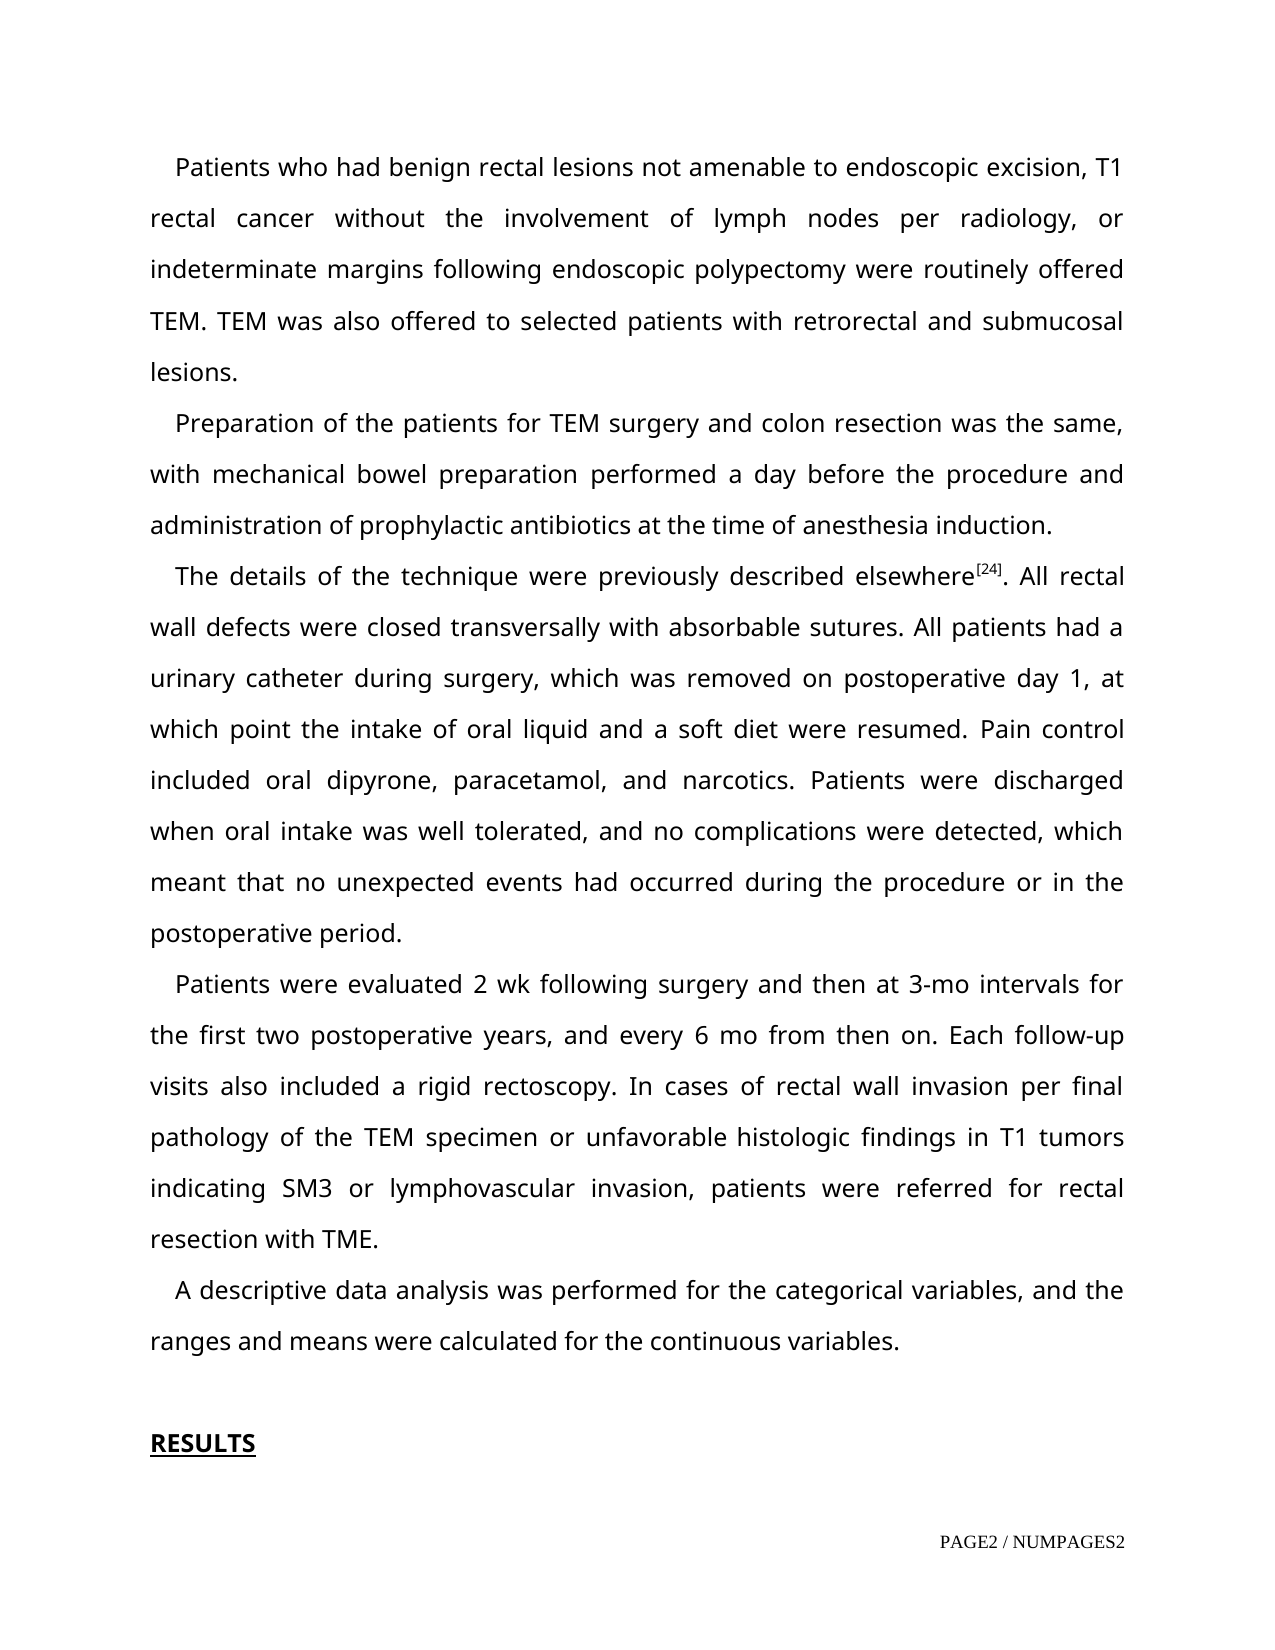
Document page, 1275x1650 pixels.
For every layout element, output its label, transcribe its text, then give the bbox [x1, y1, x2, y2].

text Patients who had benign rectal lesions not amenable to endoscopic excision, T1 rectal cancer without the involvement of lymph nodes per radiology, or indeterminate margins following endoscopic polypectomy were routinely offered TEM. TEM was also offered to selected patients with retrorectal and submucosal lesions. [150, 150, 1125, 388]
text RESULTS [150, 1426, 1125, 1460]
text A descriptive data analysis was performed for the categorical variables, and the ranges and means were calculated for the continuous variables. [150, 1273, 1125, 1358]
text Preparation of the patients for TEM surgery and colon resection was the same, with mechanical bowel preparation performed a day before the procedure and administration of prophylactic antibiotics at the time of anesthesia induction. [150, 405, 1125, 541]
text Patients were evaluated 2 wk following surgery and then at 3-mo intervals for the first two postoperative years, and every 6 mo from then on. Each follow-up visits also included a rigid rectoscopy. In cases of rectal wall invasion per final pathology of the TEM specimen or unfavorable histologic findings in T1 tumors indicating SM3 or lymphovascular invasion, patients were referred for rectal resection with TME. [150, 967, 1125, 1256]
text The details of the technique were previously described elsewhere[24]. All rectal wall defects were closed transversally with absorbable sutures. All patients had a urinary catheter during surgery, which was removed on postoperative day 1, at which point the intake of oral liquid and a soft diet were resumed. Pain control included oral dipyrone, paracetamol, and narcotics. Patients were discharged when oral intake was well tolerated, and no complications were detected, which meant that no unexpected events had occurred during the procedure or in the postoperative period. [150, 558, 1125, 950]
